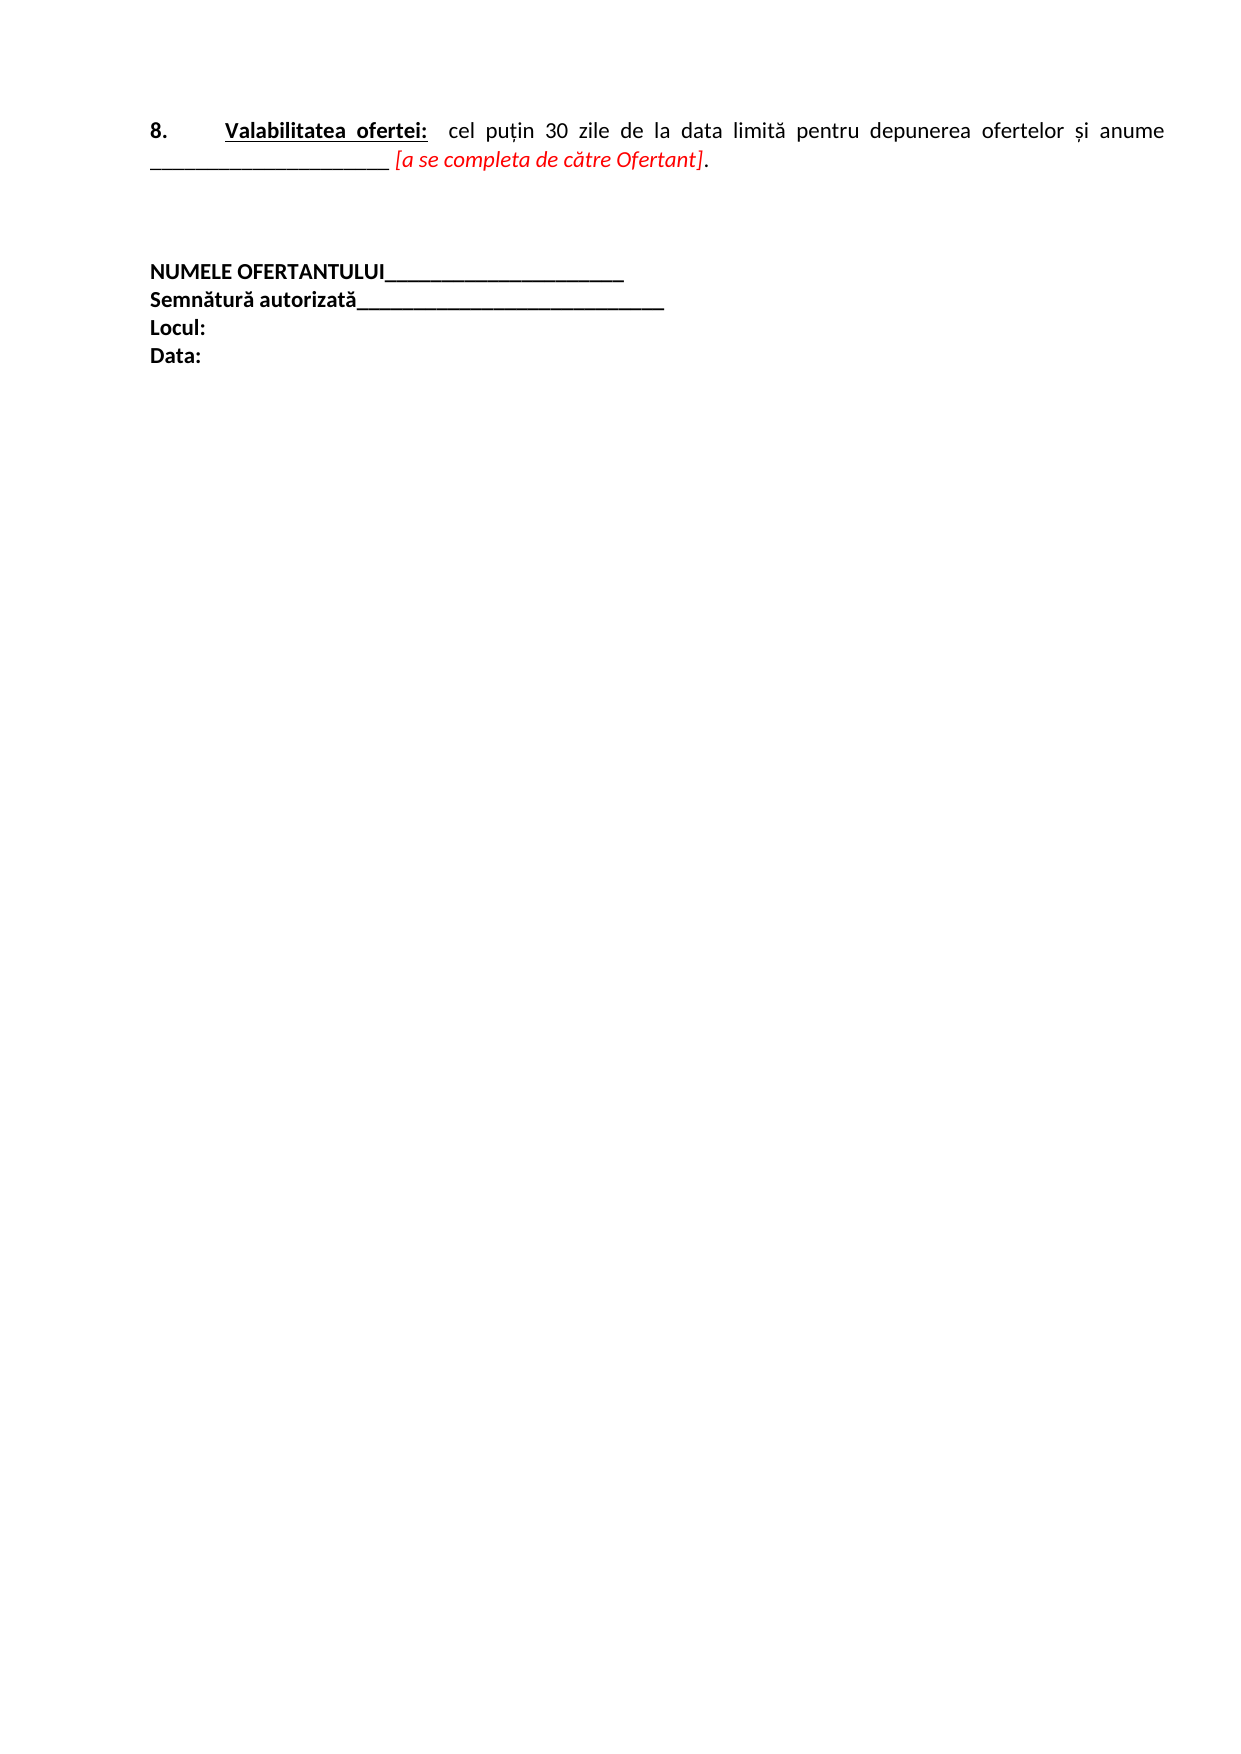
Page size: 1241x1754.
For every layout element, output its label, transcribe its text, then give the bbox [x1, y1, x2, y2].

text Data: [150, 341, 1166, 369]
text Locul: [150, 313, 1166, 341]
text Semnătură autorizată___________________________ [150, 285, 1166, 313]
text NUMELE OFERTANTULUI_____________________ [150, 257, 1166, 285]
text 8. Valabilitatea ofertei: cel puțin 30 zile de la data limită pentru depunerea ofertelor și anume _____________________ [a se completa de către Ofertant]. [150, 117, 1166, 173]
